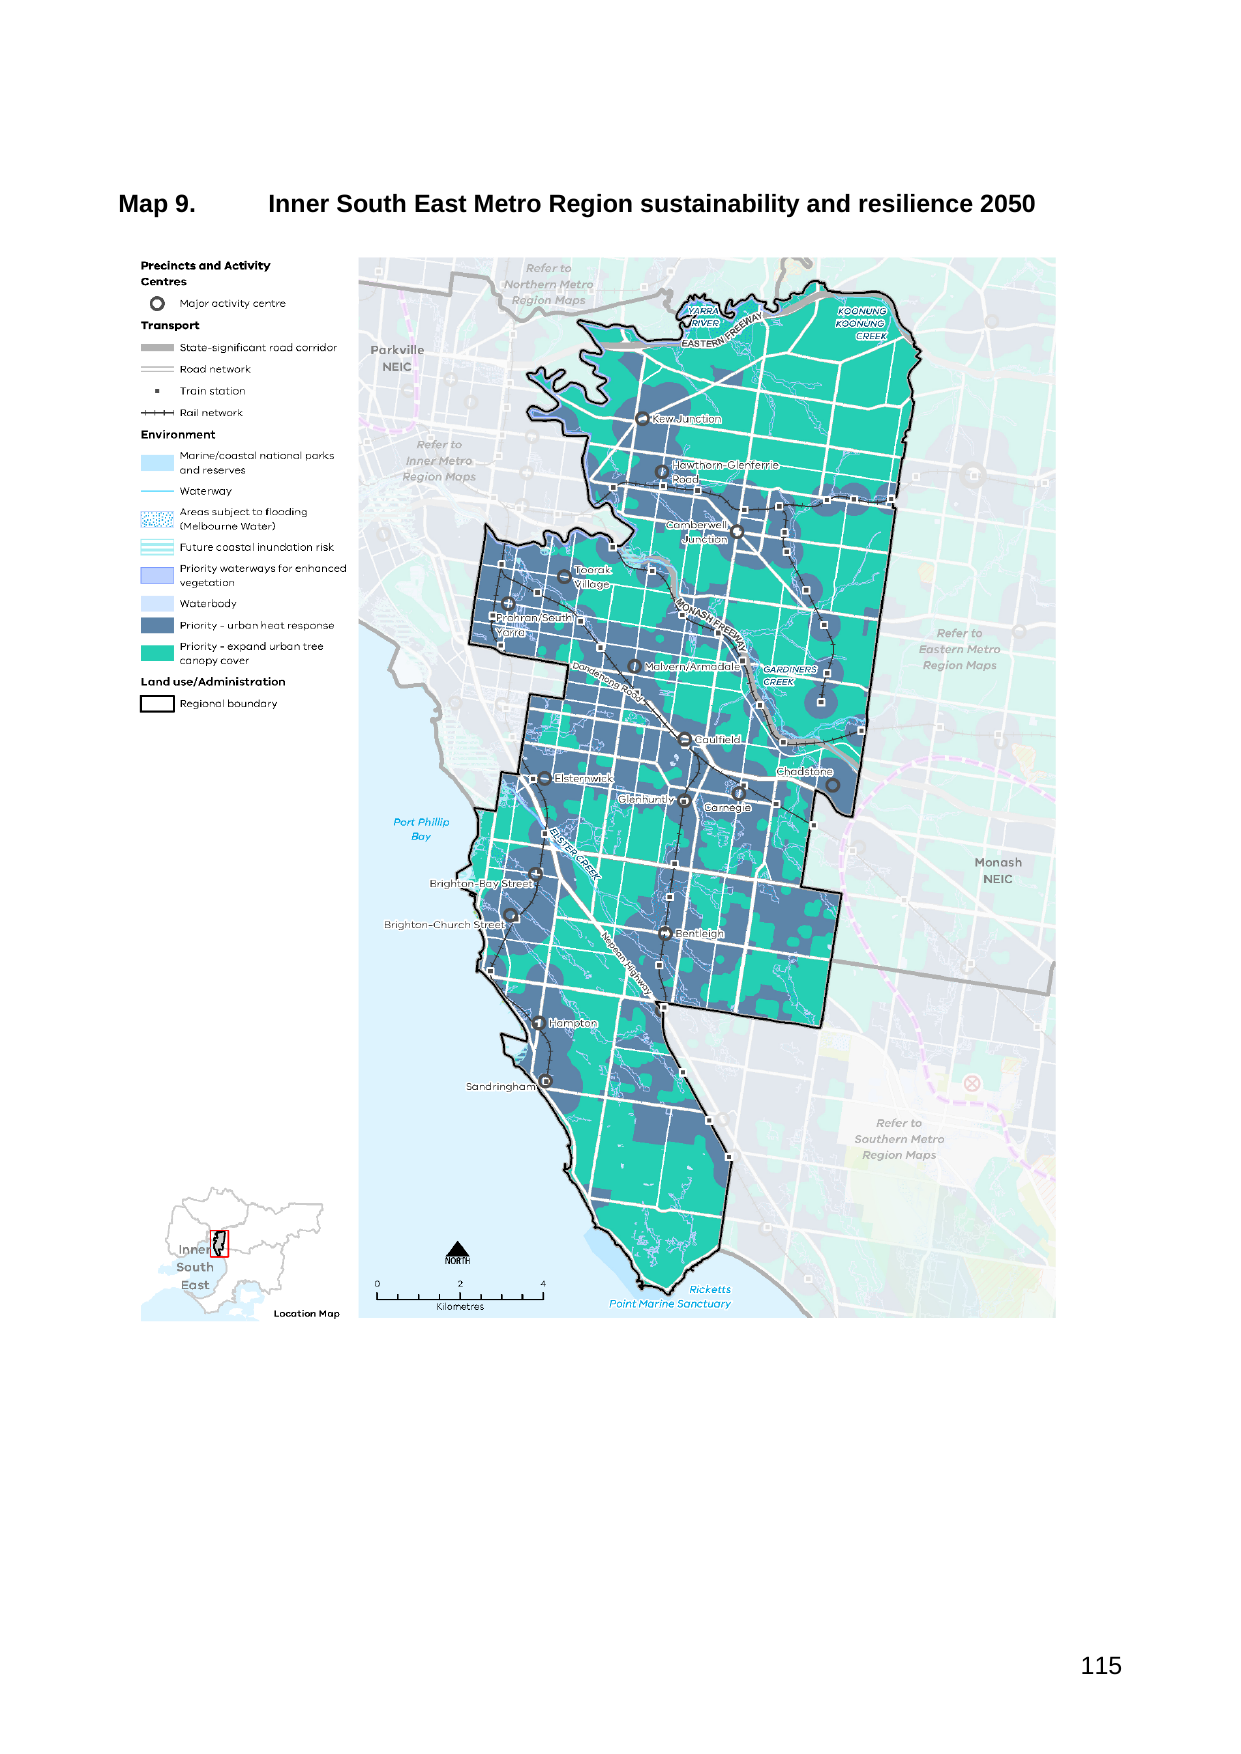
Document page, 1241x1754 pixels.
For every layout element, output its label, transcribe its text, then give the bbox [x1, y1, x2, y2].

subtitle Inner South East Metro Region sustainability and resilience 2050 [118, 189, 1122, 218]
picture [118, 235, 1097, 1347]
